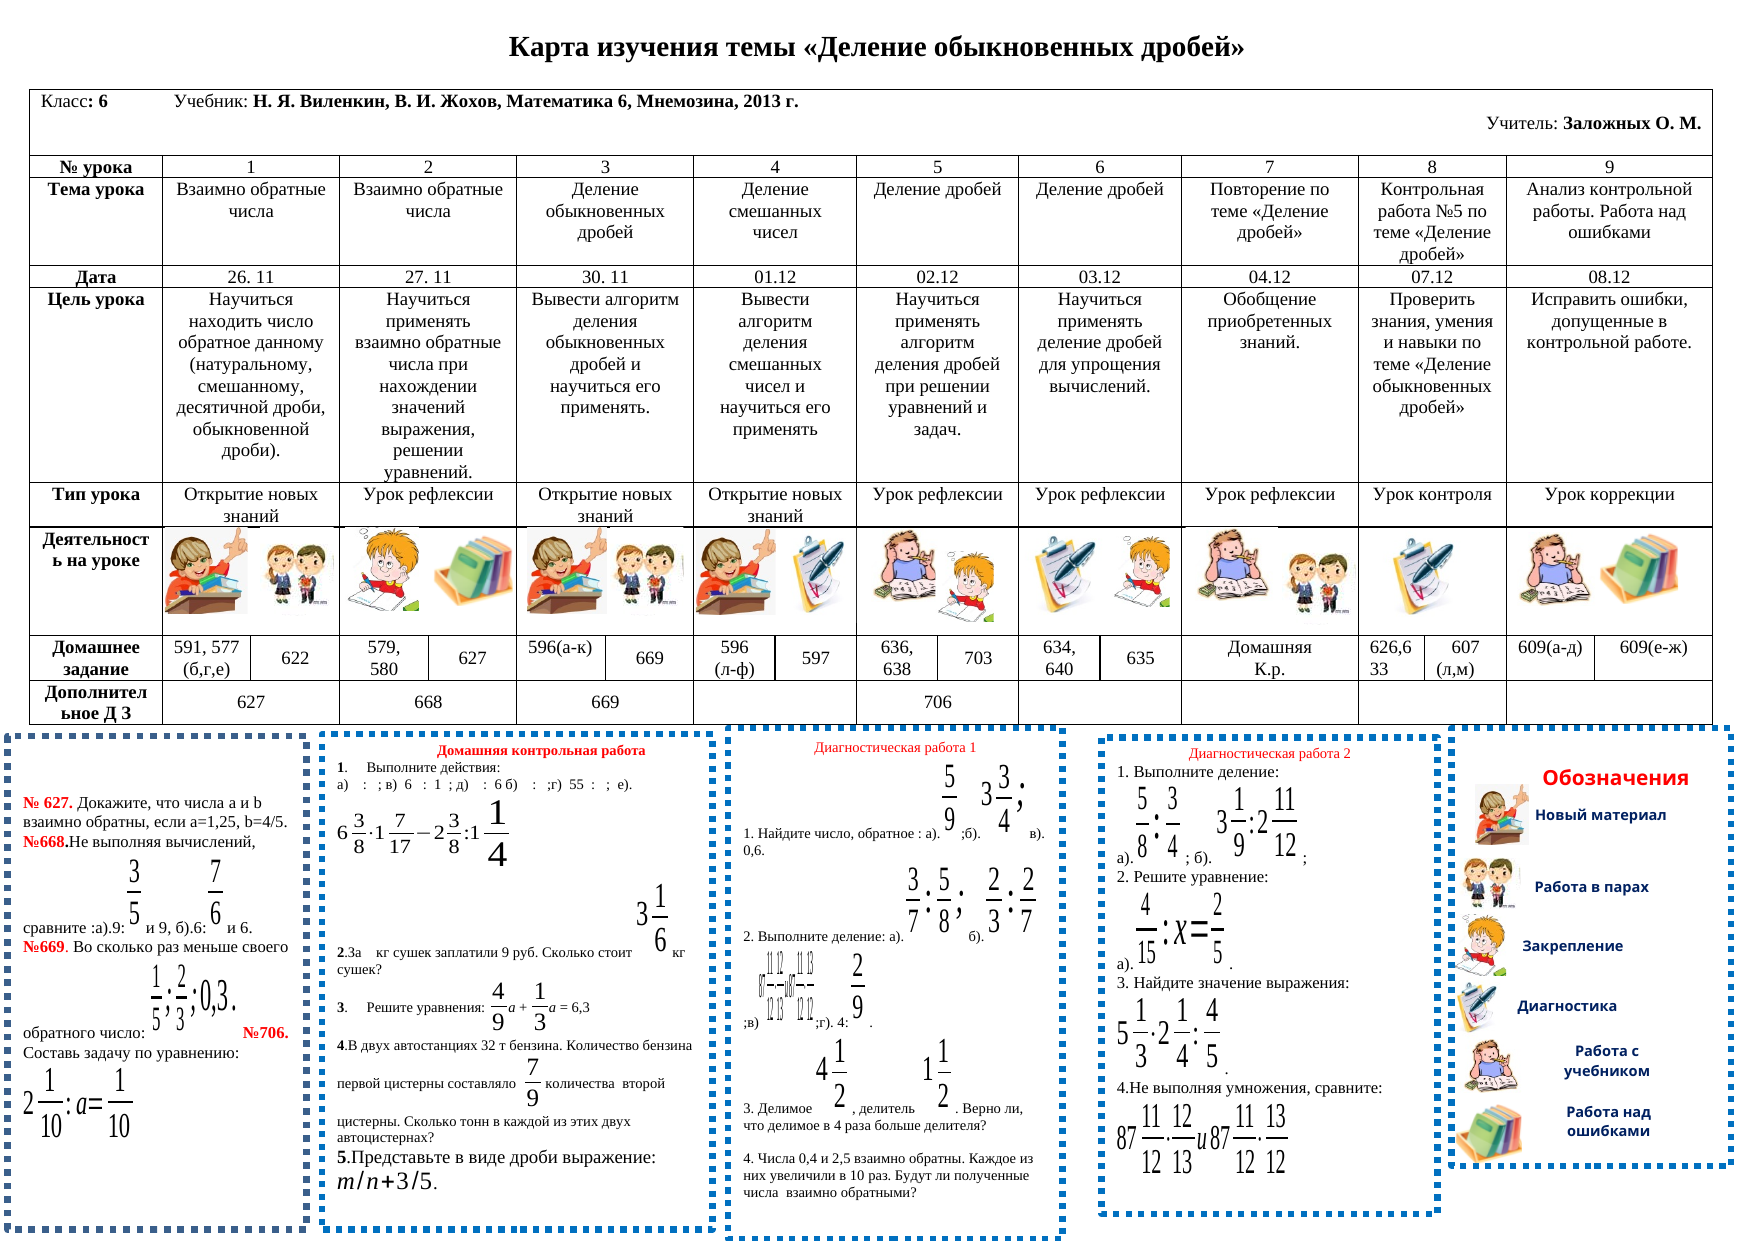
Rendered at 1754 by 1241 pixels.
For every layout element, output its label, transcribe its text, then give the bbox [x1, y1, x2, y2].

table_cell 627 [429, 636, 516, 679]
picture [1448, 977, 1529, 1093]
table_cell 596 (л-ф) [694, 636, 774, 679]
table_cell 2 [340, 156, 516, 177]
picture [260, 527, 334, 616]
table_cell Деление смешанных чисел [694, 178, 856, 264]
picture [610, 527, 684, 616]
table_cell 5 [857, 156, 1018, 177]
table_cell Домашняя К.р. [1182, 636, 1358, 679]
table_cell Обобщение приобретенных знаний. [1182, 288, 1358, 482]
table_cell Повторение по теме «Деление дробей» [1182, 178, 1358, 264]
table_cell 609(а-д) [1507, 636, 1594, 679]
table_cell Исправить ошибки, допущенные в контрольной работе. [1507, 288, 1712, 482]
table_cell 08.12 [1507, 266, 1712, 287]
picture [1282, 536, 1356, 625]
table_cell Деление дробей [1019, 178, 1181, 264]
table_cell 703 [938, 636, 1018, 679]
table_cell 04.12 [1182, 266, 1358, 287]
table_cell [340, 528, 516, 635]
table_cell Дата [30, 266, 162, 287]
table_cell 626,633 [1359, 636, 1424, 679]
table_cell [1182, 681, 1358, 724]
table_cell Домашнее задание [30, 636, 162, 679]
picture [1184, 527, 1278, 599]
table_cell 636, 638 [857, 636, 937, 679]
picture [1506, 532, 1679, 604]
table_cell 9 [1507, 156, 1712, 177]
table_cell Анализ контрольной работы. Работа над ошибками [1507, 178, 1712, 264]
picture [781, 528, 857, 623]
table_cell Научиться применять взаимно обратные числа при нахождении значений выражения, решении уравнений. [340, 288, 516, 482]
table_cell 607 (л,м) [1425, 636, 1506, 679]
table_cell Урок коррекции [1507, 483, 1712, 526]
table_cell Научиться применять алгоритм деления дробей при решении уравнений и задач. [857, 288, 1018, 482]
table_cell [1359, 681, 1506, 724]
table_cell Взаимно обратные числа [340, 178, 516, 264]
table_cell 627 [163, 681, 339, 724]
table_cell Тип урока [30, 483, 162, 526]
table_cell [1359, 528, 1506, 635]
table_cell Вывести алгоритм деления смешанных чисел и научиться его применять [694, 288, 856, 482]
table_cell [1019, 528, 1181, 635]
picture [163, 527, 248, 612]
table_cell 1 [163, 156, 339, 177]
picture [1021, 529, 1111, 623]
table_cell Деление обыкновенных дробей [517, 178, 693, 264]
table_cell 634, 640 [1019, 636, 1099, 679]
picture [860, 528, 954, 623]
table_cell 669 [606, 636, 693, 679]
table_cell [857, 528, 1018, 635]
table_cell Деление дробей [857, 178, 1018, 264]
table_cell 635 [1101, 636, 1181, 679]
table_cell Проверить знания, умения и навыки по теме «Деление обыкновенных дробей» [1359, 288, 1506, 482]
table_cell 597 [776, 636, 856, 679]
table_cell Открытие новых знаний [517, 483, 693, 526]
picture [1454, 1103, 1522, 1164]
table_cell 07.12 [1359, 266, 1506, 287]
table_cell 30. 11 [517, 266, 693, 287]
table_cell [1507, 528, 1712, 635]
table_cell 706 [857, 681, 1018, 724]
table_cell [1019, 681, 1181, 724]
picture [432, 535, 513, 606]
table_cell Деятельность на уроке [30, 528, 162, 635]
table_cell [694, 528, 856, 635]
table_cell [163, 528, 339, 635]
table_cell 7 [1182, 156, 1358, 177]
table_cell Взаимно обратные числа [163, 178, 339, 264]
picture [694, 529, 776, 613]
table_cell [517, 528, 693, 635]
table_cell Урок рефлексии [1019, 483, 1181, 526]
table_cell Цель урока [30, 288, 162, 482]
table_cell Вывести алгоритм деления обыкновенных дробей и научиться его применять. [517, 288, 693, 482]
table_cell 8 [1359, 156, 1506, 177]
table_cell Научиться применять деление дробей для упрощения вычислений. [1019, 288, 1181, 482]
table_cell [1507, 681, 1712, 724]
table_cell Научиться находить число обратное данному (натуральному, смешанному, десятичной дроби, обыкновенной дроби). [163, 288, 339, 482]
table_cell 609(е-ж) [1595, 636, 1712, 679]
table_cell 4 [694, 156, 856, 177]
table_cell 669 [517, 681, 693, 724]
table_cell Дополнительное Д З [30, 681, 162, 724]
table_cell Урок рефлексии [340, 483, 516, 526]
table_cell 622 [251, 636, 339, 679]
text Карта изучения темы «Деление обыкновенных дробей» [118, 29, 1636, 63]
table_cell Открытие новых знаний [163, 483, 339, 526]
table_cell Тема урока [30, 178, 162, 264]
table_cell 01.12 [694, 266, 856, 287]
table_cell 02.12 [857, 266, 1018, 287]
table_cell 03.12 [1019, 266, 1181, 287]
table_cell [1182, 528, 1358, 635]
table_cell 596(а-к) [517, 636, 605, 679]
table_cell 591, 577 (б,г,е) [163, 636, 250, 679]
table_cell № урока [30, 156, 162, 177]
table_cell 26. 11 [163, 266, 339, 287]
table_header Класс: 6 Учебник: Н. Я. Виленкин, В. И. Жохов, Математика 6, Мнемозина, 2013 г. Учитель: Заложных О. М. [30, 90, 1712, 155]
table_cell 668 [340, 681, 516, 724]
picture [1451, 784, 1529, 976]
table_cell Контрольная работа №5 по теме «Деление дробей» [1359, 178, 1506, 264]
table_cell 27. 11 [340, 266, 516, 287]
picture [1379, 530, 1469, 625]
table_cell 6 [1019, 156, 1181, 177]
table_cell Открытие новых знаний [694, 483, 856, 526]
table_cell 579, 580 [340, 636, 428, 679]
table_cell Урок контроля [1359, 483, 1506, 526]
picture [525, 527, 607, 612]
table_cell Урок рефлексии [857, 483, 1018, 526]
table_cell [694, 681, 856, 724]
table_cell Урок рефлексии [1182, 483, 1358, 526]
table_cell 3 [517, 156, 693, 177]
